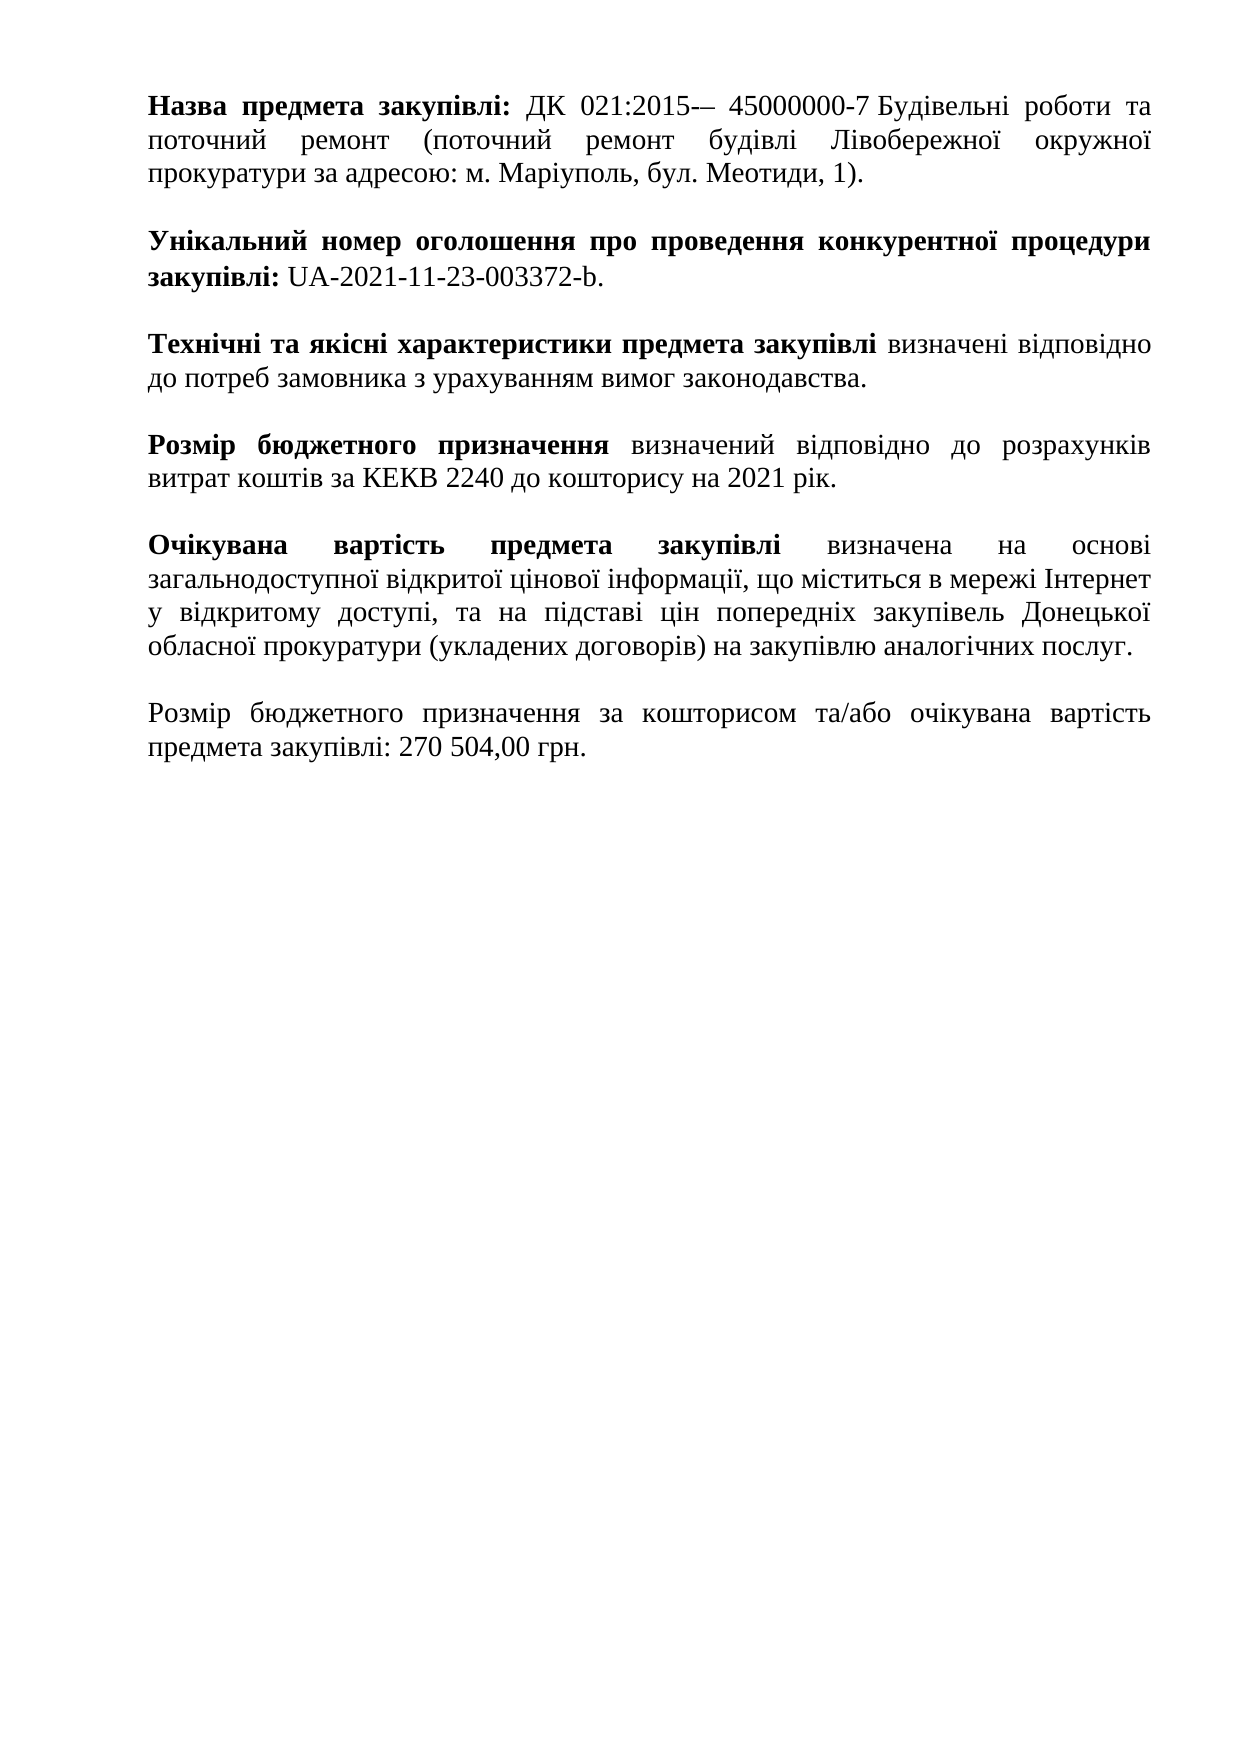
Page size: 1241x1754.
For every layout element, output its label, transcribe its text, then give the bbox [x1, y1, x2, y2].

text Розмір бюджетного призначення визначений відповідно до розрахунків витрат коштів за КЕКВ 2240 до кошторису на 2021 рік. [148, 427, 1152, 494]
text Назва предмета закупівлі: ДК 021:2015-– 45000000-7 Будівельні роботи та поточний ремонт (поточний ремонт будівлі Лівобережної окружної прокуратури за адресою: м. Маріуполь, бул. Меотиди, 1). [148, 88, 1152, 189]
text Унікальний номер оголошення про проведення конкурентної процедури закупівлі: UA-2021-11-23-003372-b. [148, 223, 1152, 292]
text Розмір бюджетного призначення за кошторисом та/або очікувана вартість предмета закупівлі: 270 504,00 грн. [148, 695, 1152, 762]
text Очікувана вартість предмета закупівлі визначена на основі загальнодоступної відкритої цінової інформації, що міститься в мережі Інтернет у відкритому доступі, та на підставі цін попередніх закупівель Донецької обласної прокуратури (укладених договорів) на закупівлю аналогічних послуг. [148, 527, 1152, 662]
text Технічні та якісні характеристики предмета закупівлі визначені відповідно до потреб замовника з урахуванням вимог законодавства. [148, 326, 1152, 393]
